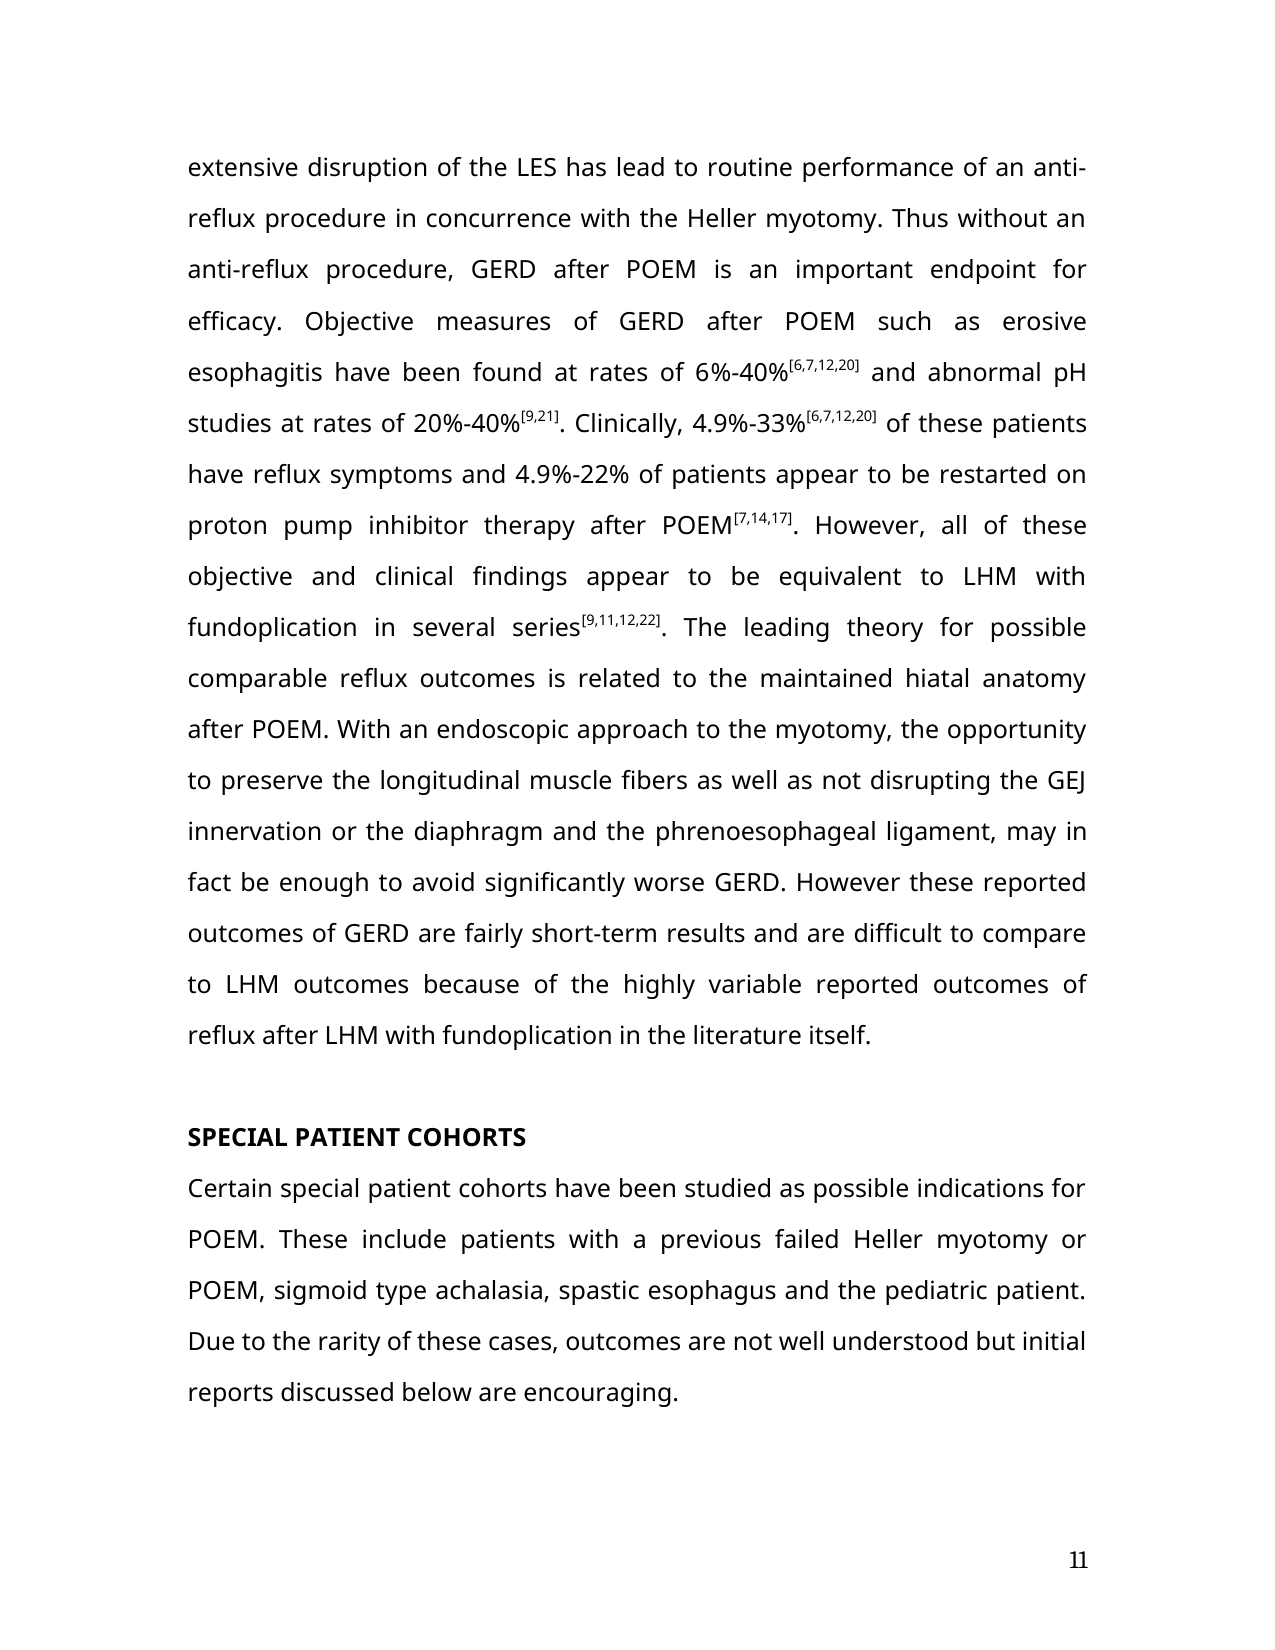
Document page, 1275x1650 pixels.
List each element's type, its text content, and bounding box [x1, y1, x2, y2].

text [187, 150, 1087, 1052]
text Certain special patient cohorts have been studied as possible indications for POEM. These include patients with a previous failed Heller myotomy or POEM, sigmoid type achalasia, spastic esophagus and the pediatric patient. Due to the rarity of these cases, outcomes are not well understood but initial reports discussed below are encouraging. [187, 1171, 1087, 1409]
text SPECIAL PATIENT COHORTS [187, 1120, 1087, 1154]
